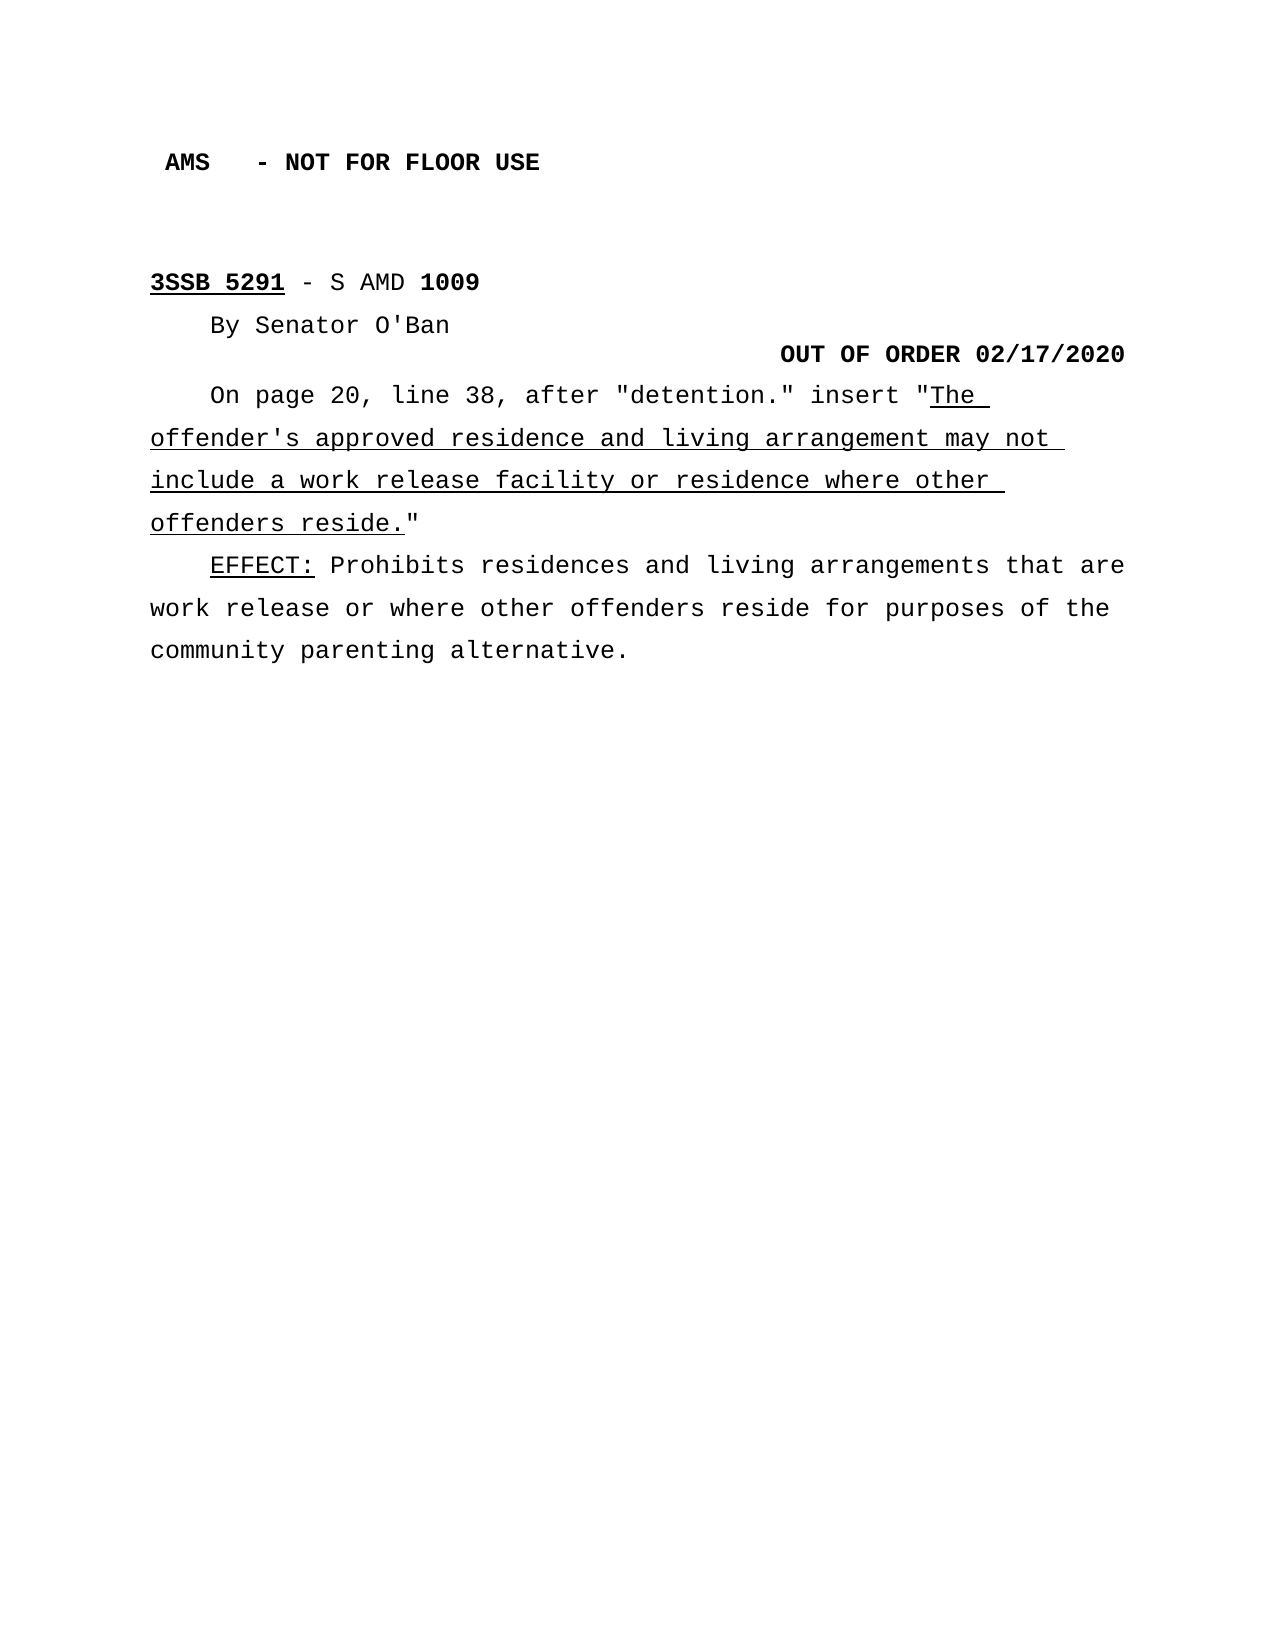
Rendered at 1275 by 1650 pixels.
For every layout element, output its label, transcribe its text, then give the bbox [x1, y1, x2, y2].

text 3SSB 5291 - S AMD 1009 [150, 257, 1125, 299]
text By Senator O'Ban [150, 299, 1125, 342]
text EFFECT: Prohibits residences and living arrangements that are work release or where other offenders reside for purposes of the community parenting alternative. [150, 540, 1125, 667]
text AMS - NOT FOR FLOOR USE [150, 150, 1125, 178]
text On page 20, line 38, after "detention." insert "The offender's approved residence and living arrangement may not include a work release facility or residence where other offenders reside." [150, 370, 1125, 540]
text OUT OF ORDER 02/17/2020 [150, 342, 1125, 370]
